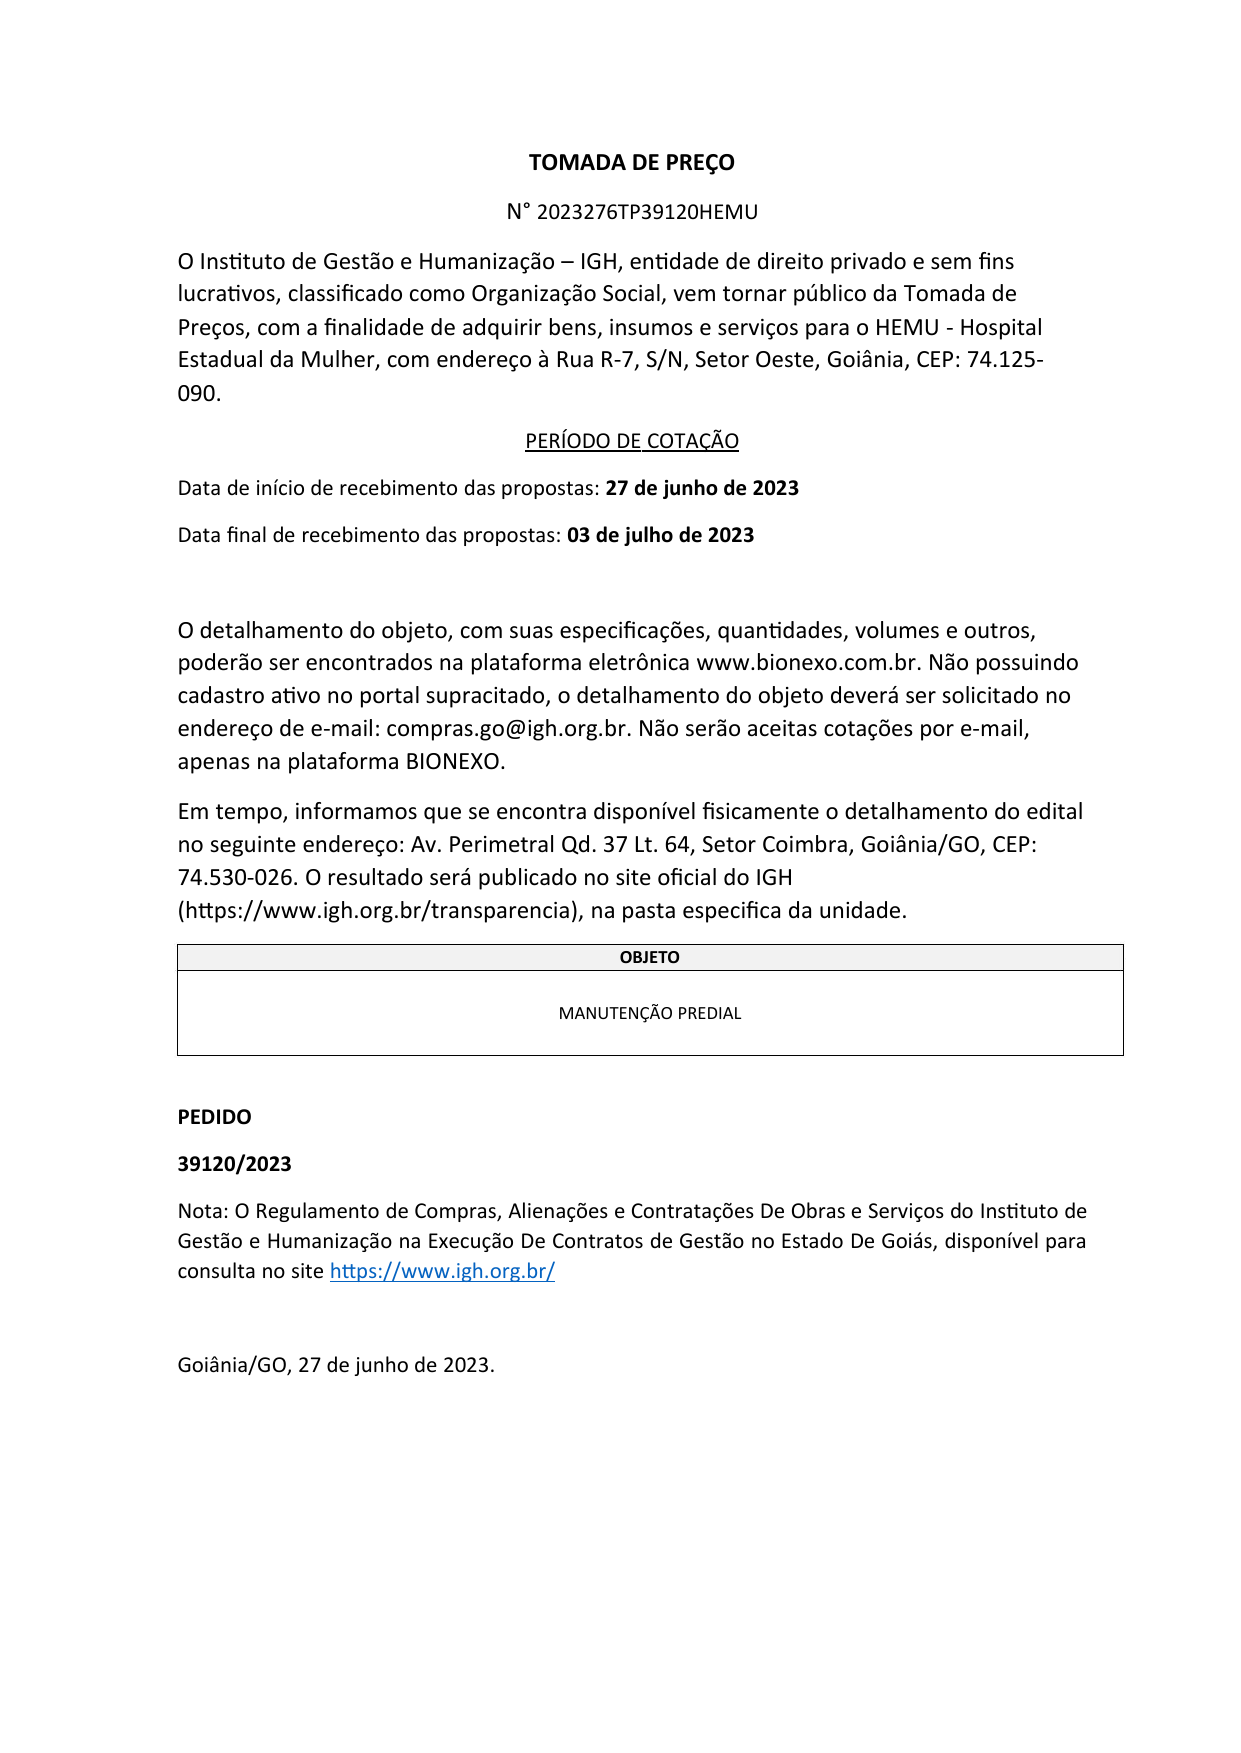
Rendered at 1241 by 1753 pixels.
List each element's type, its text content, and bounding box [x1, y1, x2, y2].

text (https://www.igh.org.br/transparencia), na pasta especifica da unidade. [177, 894, 933, 924]
text O Instituto de Gestão e Humanização – IGH, entidade de direito privado e sem fins [177, 245, 1069, 275]
text N° 2023276TP39120HEMU [506, 195, 783, 226]
text Goiânia/GO, 27 de junho de 2023. [177, 1350, 520, 1378]
text Preços, com a finalidade de adquirir bens, insumos e serviços para o HEMU - Hospital [177, 311, 1069, 341]
text Em tempo, informamos que se encontra disponível fisicamente o detalhamento do edital [177, 795, 1107, 825]
text O detalhamento do objeto, com suas especificações, quantidades, volumes e outros, [177, 614, 1103, 644]
text no seguinte endereço: Av. Perimetral Qd. 37 Lt. 64, Setor Coimbra, Goiânia/GO, CEP: [177, 828, 1107, 858]
text 9120/2023 [189, 1149, 317, 1177]
text Data final de recebimento das propostas: 03 de julho de 2023 [177, 520, 822, 548]
text Gestão e Humanização na Execução De Contratos de Gestão no Estado De Goiás, disponível para [177, 1226, 1111, 1254]
text consulta no site https://www.igh.org.br/ [177, 1256, 1111, 1284]
text cadastro ativo no portal supracitado, o detalhamento do objeto deverá ser solicitado no [177, 679, 1103, 710]
text lucrativos, classificado como Organização Social, vem tornar público da Tomada de [177, 277, 1069, 308]
text 7 [177, 861, 190, 891]
text 4.530-026. O resultado será publicado no site oficial do IGH [190, 861, 818, 891]
picture [174, 941, 1126, 1058]
text poderão ser encontrados na plataforma eletrônica www.bionexo.com.br. Não possuindo [177, 646, 1103, 677]
text MANUTENÇÃO PREDIAL [558, 1001, 766, 1024]
text Nota: O Regulamento de Compras, Alienações e Contratações De Obras e Serviços do Instituto de [177, 1196, 1111, 1224]
text apenas na plataforma BIONEXO. [177, 745, 1103, 776]
text Estadual da Mulher, com endereço à Rua R-7, S/N, Setor Oeste, Goiânia, CEP: 74.125- [177, 343, 1069, 374]
text Data de início de recebimento das propostas: 27 de junho de 2023 [177, 473, 822, 501]
text PEDIDO [177, 1102, 277, 1130]
text 90. [190, 377, 247, 407]
text TOMADA DE PREÇO [529, 146, 760, 176]
text OBJETO [619, 946, 705, 968]
text 0 [177, 377, 190, 407]
text endereço de e-mail: compras.go@igh.org.br. Não serão aceitas cotações por e-mail, [177, 712, 1103, 743]
text PERÍODO DE COTAÇÃO [525, 426, 764, 454]
